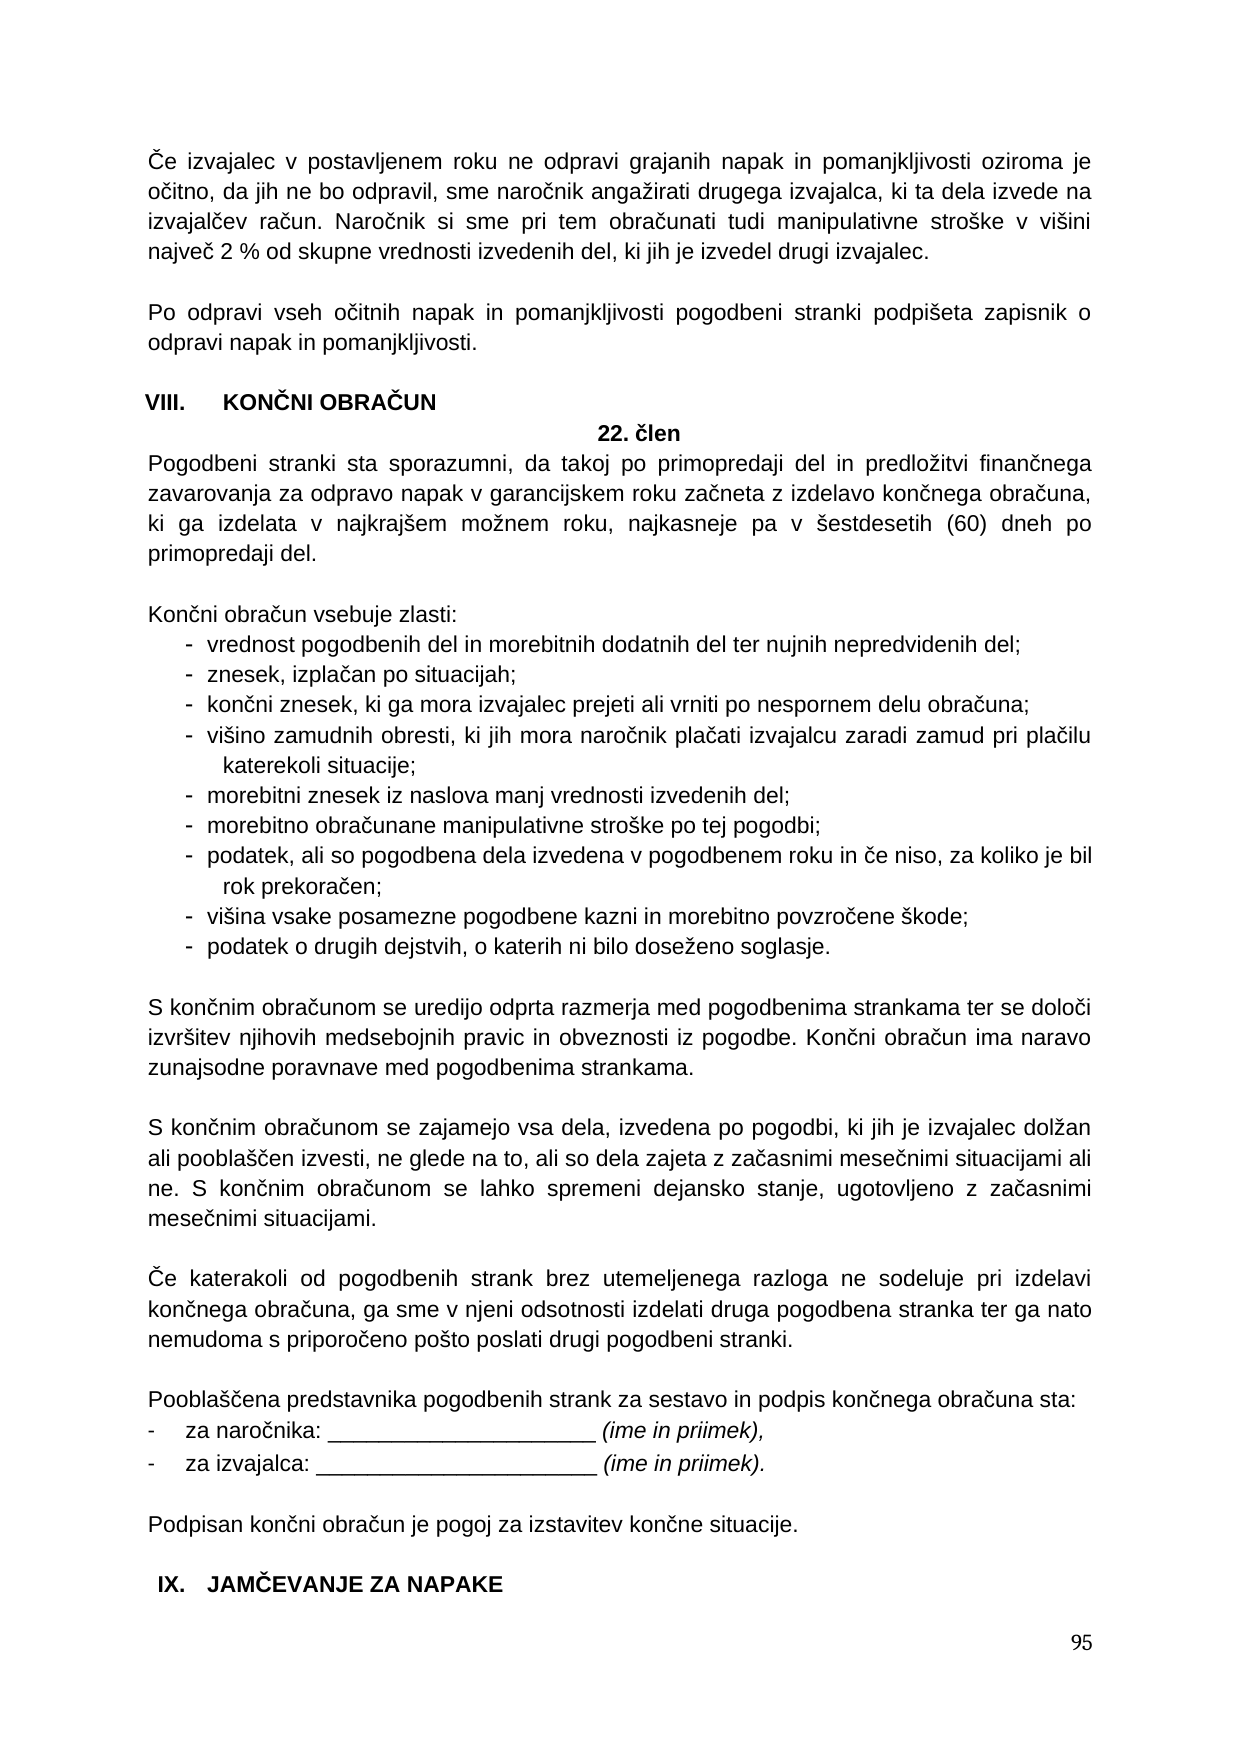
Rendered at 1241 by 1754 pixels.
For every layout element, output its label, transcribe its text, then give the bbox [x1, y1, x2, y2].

text S končnim obračunom se uredijo odprta razmerja med pogodbenima strankama ter se določi izvršitev njihovih medsebojnih pravic in obveznosti iz pogodbe. Končni obračun ima naravo zunajsodne poravnave med pogodbenima strankama. [148, 993, 1092, 1080]
text Če izvajalec v postavljenem roku ne odpravi grajanih napak in pomanjkljivosti oziroma je očitno, da jih ne bo odpravil, sme naročnik angažirati drugega izvajalca, ki ta dela izvede na izvajalčev račun. Naročnik si sme pri tem obračunati tudi manipulativne stroške v višini največ 2 % od skupne vrednosti izvedenih del, ki jih je izvedel drugi izvajalec. [148, 148, 1092, 265]
list višina vsake posamezne pogodbene kazni in morebitno povzročene škode; [185, 903, 1092, 929]
text Končni obračun vsebuje zlasti: [148, 601, 1092, 627]
list za naročnika: _____________________ (ime in priimek), [148, 1416, 1092, 1444]
list morebitno obračunane manipulativne stroške po tej pogodbi; [185, 812, 1092, 839]
text S končnim obračunom se zajamejo vsa dela, izvedena po pogodbi, ki jih je izvajalec dolžan ali pooblaščen izvesti, ne glede na to, ali so dela zajeta z začasnimi mesečnimi situacijami ali ne. S končnim obračunom se lahko spremeni dejansko stanje, ugotovljeno z začasnimi mesečnimi situacijami. [148, 1114, 1092, 1231]
list višino zamudnih obresti, ki jih mora naročnik plačati izvajalcu zaradi zamud pri plačilu katerekoli situacije; [185, 722, 1092, 778]
text Po odpravi vseh očitnih napak in pomanjkljivosti pogodbeni stranki podpišeta zapisnik o odpravi napak in pomanjkljivosti. [148, 299, 1092, 355]
text Pooblaščena predstavnika pogodbenih strank za sestavo in podpis končnega obračuna sta: [148, 1386, 1092, 1413]
list člen [185, 419, 1092, 446]
text Pogodbeni stranki sta sporazumni, da takoj po primopredaji del in predložitvi finančnega zavarovanja za odpravo napak v garancijskem roku začneta z izdelavo končnega obračuna, ki ga izdelata v najkrajšem možnem roku, najkasneje pa v šestdesetih (60) dneh po primopredaji del. [148, 450, 1092, 567]
list podatek, ali so pogodbena dela izvedena v pogodbenem roku in če niso, za koliko je bil rok prekoračen; [185, 842, 1092, 899]
list JAMČEVANJE ZA NAPAKE [185, 1571, 1092, 1598]
list morebitni znesek iz naslova manj vrednosti izvedenih del; [185, 782, 1092, 808]
list znesek, izplačan po situacijah; [185, 661, 1092, 688]
list vrednost pogodbenih del in morebitnih dodatnih del ter nujnih nepredvidenih del; [185, 631, 1092, 657]
list KONČNI OBRAČUN [185, 389, 1092, 416]
list za izvajalca: ______________________ (ime in priimek). [148, 1449, 1092, 1477]
text Podpisan končni obračun je pogoj za izstavitev končne situacije. [148, 1511, 1092, 1537]
list končni znesek, ki ga mora izvajalec prejeti ali vrniti po nespornem delu obračuna; [185, 691, 1092, 718]
list podatek o drugih dejstvih, o katerih ni bilo doseženo soglasje. [185, 933, 1092, 959]
text Če katerakoli od pogodbenih strank brez utemeljenega razloga ne sodeluje pri izdelavi končnega obračuna, ga sme v njeni odsotnosti izdelati druga pogodbena stranka ter ga nato nemudoma s priporočeno pošto poslati drugi pogodbeni stranki. [148, 1265, 1092, 1352]
